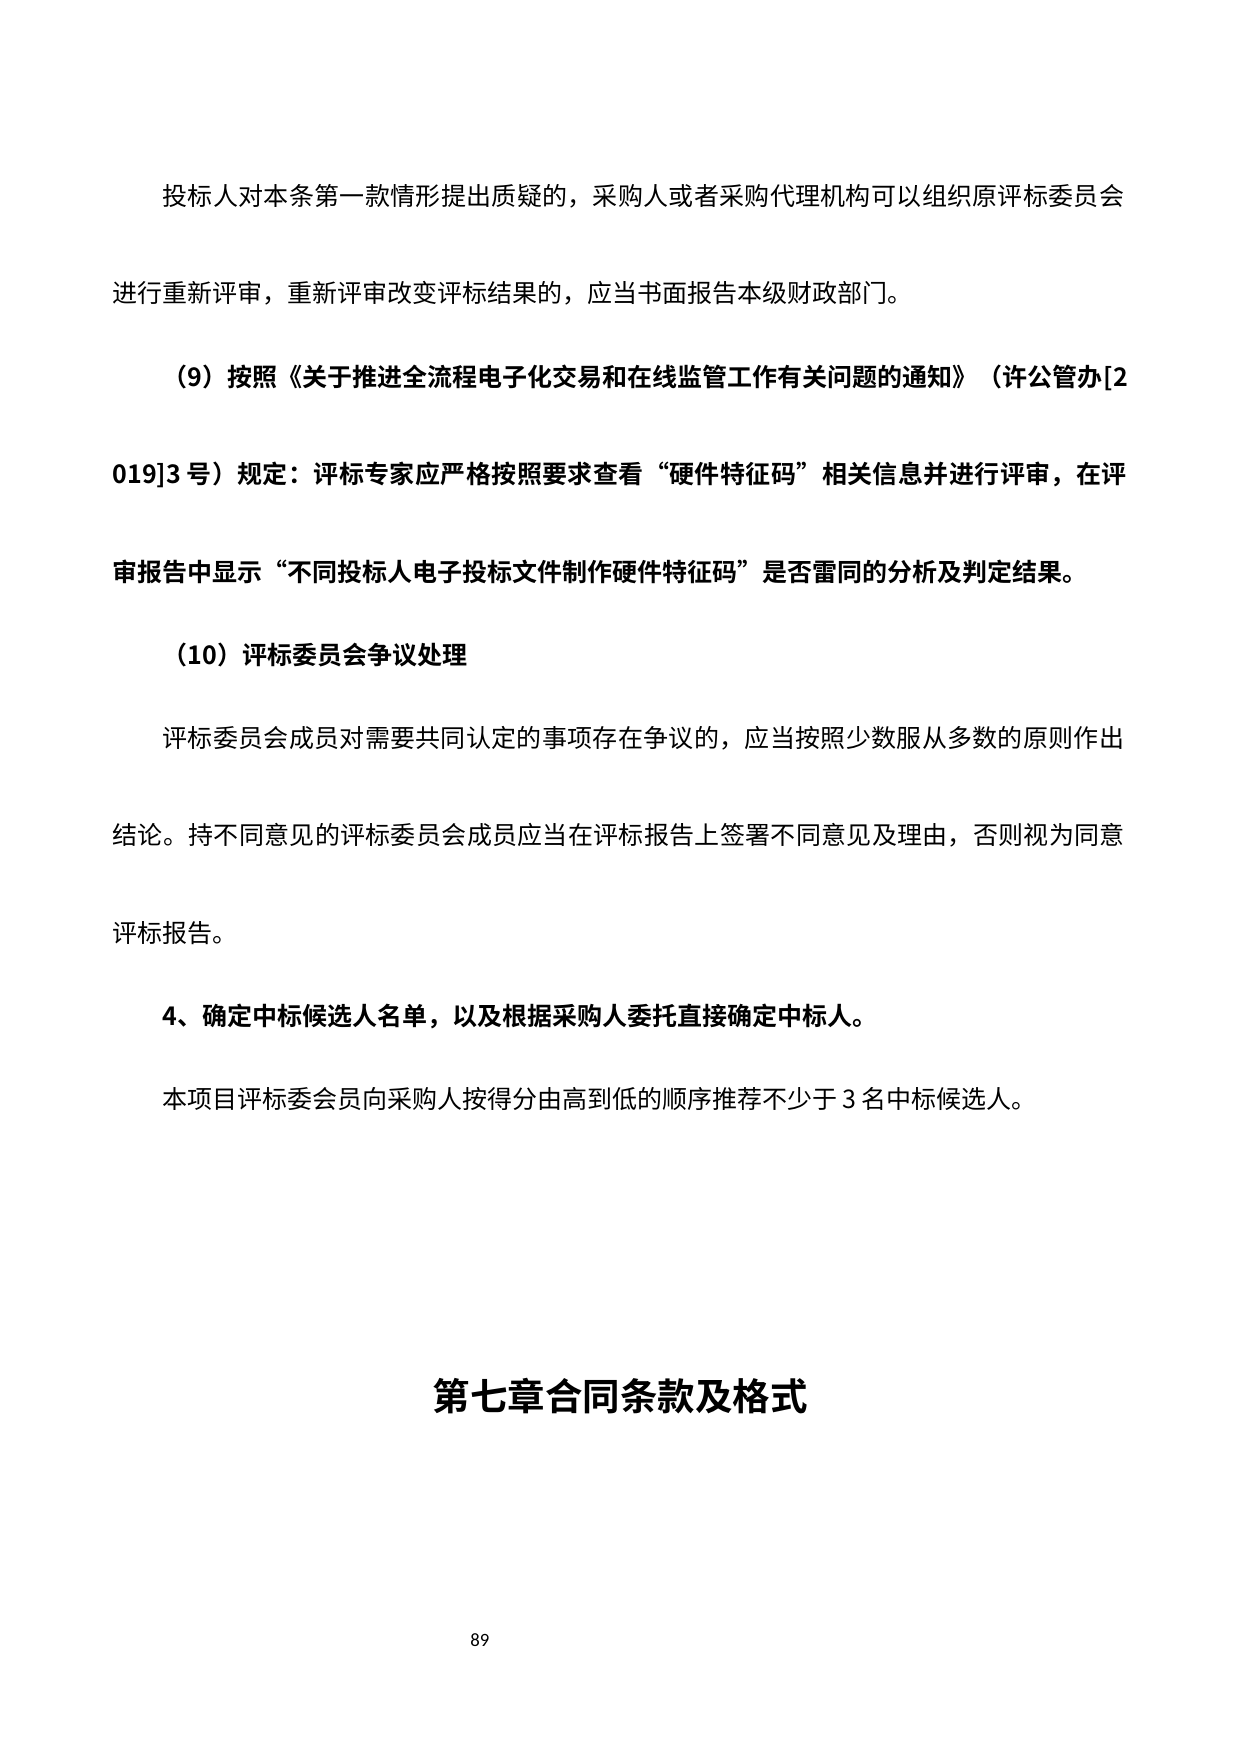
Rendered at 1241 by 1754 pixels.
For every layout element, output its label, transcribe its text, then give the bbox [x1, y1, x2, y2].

text 第七章合同条款及格式 [112, 1362, 1128, 1427]
text （9）按照《关于推进全流程电子化交易和在线监管工作有关问题的通知》（许公管办[2019]3号）规定：评标专家应严格按照要求查看“硬件特征码”相关信息并进行评审，在评审报告中显示“不同投标人电子投标文件制作硬件特征码”是否雷同的分析及判定结果。 [112, 343, 1128, 603]
text （10）评标委员会争议处理 [112, 621, 1128, 686]
text 本项目评标委会员向采购人按得分由高到低的顺序推荐不少于3名中标候选人。 [112, 1065, 1128, 1130]
text 评标委员会成员对需要共同认定的事项存在争议的，应当按照少数服从多数的原则作出结论。持不同意见的评标委员会成员应当在评标报告上签署不同意见及理由，否则视为同意评标报告。 [112, 704, 1128, 964]
text 4、确定中标候选人名单，以及根据采购人委托直接确定中标人。 [112, 982, 1128, 1047]
text 投标人对本条第一款情形提出质疑的，采购人或者采购代理机构可以组织原评标委员会进行重新评审，重新评审改变评标结果的，应当书面报告本级财政部门。 [112, 162, 1128, 324]
